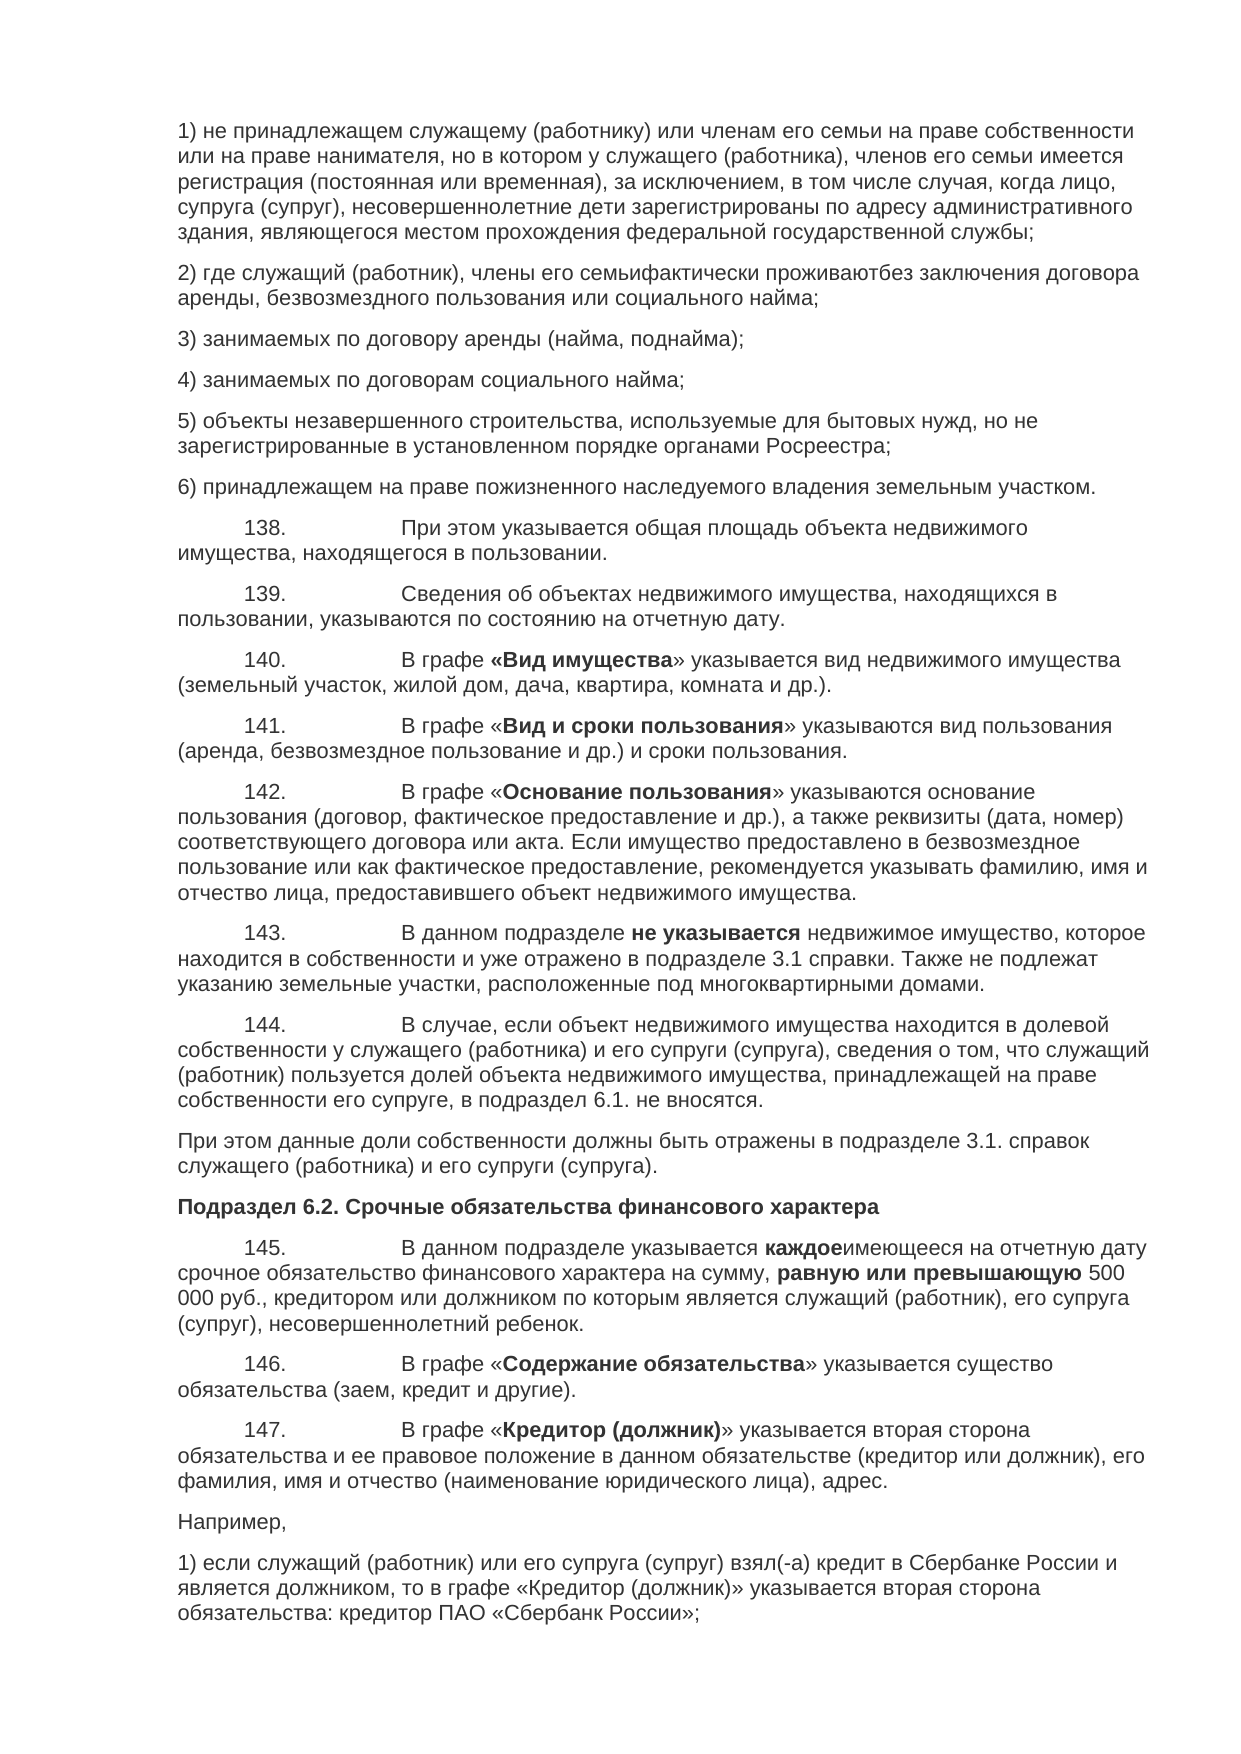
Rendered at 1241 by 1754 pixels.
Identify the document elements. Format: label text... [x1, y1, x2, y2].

text Например, [177, 1508, 1152, 1534]
text 139. Сведения об объектах недвижимого имущества, находящихся в пользовании, указываются по состоянию на отчетную дату. [177, 580, 1152, 631]
text 1) не принадлежащем служащему (работнику) или членам его семьи на праве собственности или на праве нанимателя, но в котором у служащего (работника), членов его семьи имеется регистрация (постоянная или временная), за исключением, в том числе случая, когда лицо, супруга (супруг), несовершеннолетние дети зарегистрированы по адресу административного здания, являющегося местом прохождения федеральной государственной службы; [177, 118, 1152, 244]
text 5) объекты незавершенного строительства, используемые для бытовых нужд, но не зарегистрированные в установленном порядке органами Росреестра; [177, 407, 1152, 458]
text 6) принадлежащем на праве пожизненного наследуемого владения земельным участком. [177, 473, 1152, 499]
text 140. В графе «Вид имущества» указывается вид недвижимого имущества (земельный участок, жилой дом, дача, квартира, комната и др.). [177, 646, 1152, 697]
text 4) занимаемых по договорам социального найма; [177, 367, 1152, 392]
text 1) если служащий (работник) или его супруга (супруг) взял(-а) кредит в Сбербанке России и является должником, то в графе «Кредитор (должник)» указывается вторая сторона обязательства: кредитор ПАО «Сбербанк России»; [177, 1549, 1152, 1625]
text Подраздел 6.2. Срочные обязательства финансового характера [177, 1194, 1152, 1219]
text 2) где служащий (работник), члены его семьифактически проживаютбез заключения договора аренды, безвозмездного пользования или социального найма; [177, 260, 1152, 310]
text 144. В случае, если объект недвижимого имущества находится в долевой собственности у служащего (работника) и его супруги (супруга), сведения о том, что служащий (работник) пользуется долей объекта недвижимого имущества, принадлежащей на праве собственности его супруге, в подраздел 6.1. не вносятся. [177, 1011, 1152, 1112]
text 143. В данном подразделе не указывается недвижимое имущество, которое находится в собственности и уже отражено в подразделе 3.1 справки. Также не подлежат указанию земельные участки, расположенные под многоквартирными домами. [177, 920, 1152, 996]
text 145. В данном подразделе указывается каждоеимеющееся на отчетную дату срочное обязательство финансового характера на сумму, равную или превышающую 500 000 руб., кредитором или должником по которым является служащий (работник), его супруга (супруг), несовершеннолетний ребенок. [177, 1235, 1152, 1336]
text 141. В графе «Вид и сроки пользования» указываются вид пользования (аренда, безвозмездное пользование и др.) и сроки пользования. [177, 712, 1152, 763]
text 147. В графе «Кредитор (должник)» указывается вторая сторона обязательства и ее правовое положение в данном обязательстве (кредитор или должник), его фамилия, имя и отчество (наименование юридического лица), адрес. [177, 1417, 1152, 1493]
text 142. В графе «Основание пользования» указываются основание пользования (договор, фактическое предоставление и др.), а также реквизиты (дата, номер) соответствующего договора или акта. Если имущество предоставлено в безвозмездное пользование или как фактическое предоставление, рекомендуется указывать фамилию, имя и отчество лица, предоставившего объект недвижимого имущества. [177, 778, 1152, 904]
text 146. В графе «Содержание обязательства» указывается существо обязательства (заем, кредит и другие). [177, 1351, 1152, 1402]
text При этом данные доли собственности должны быть отражены в подразделе 3.1. справок служащего (работника) и его супруги (супруга). [177, 1128, 1152, 1178]
text 3) занимаемых по договору аренды (найма, поднайма); [177, 326, 1152, 351]
text 138. При этом указывается общая площадь объекта недвижимого имущества, находящегося в пользовании. [177, 514, 1152, 565]
